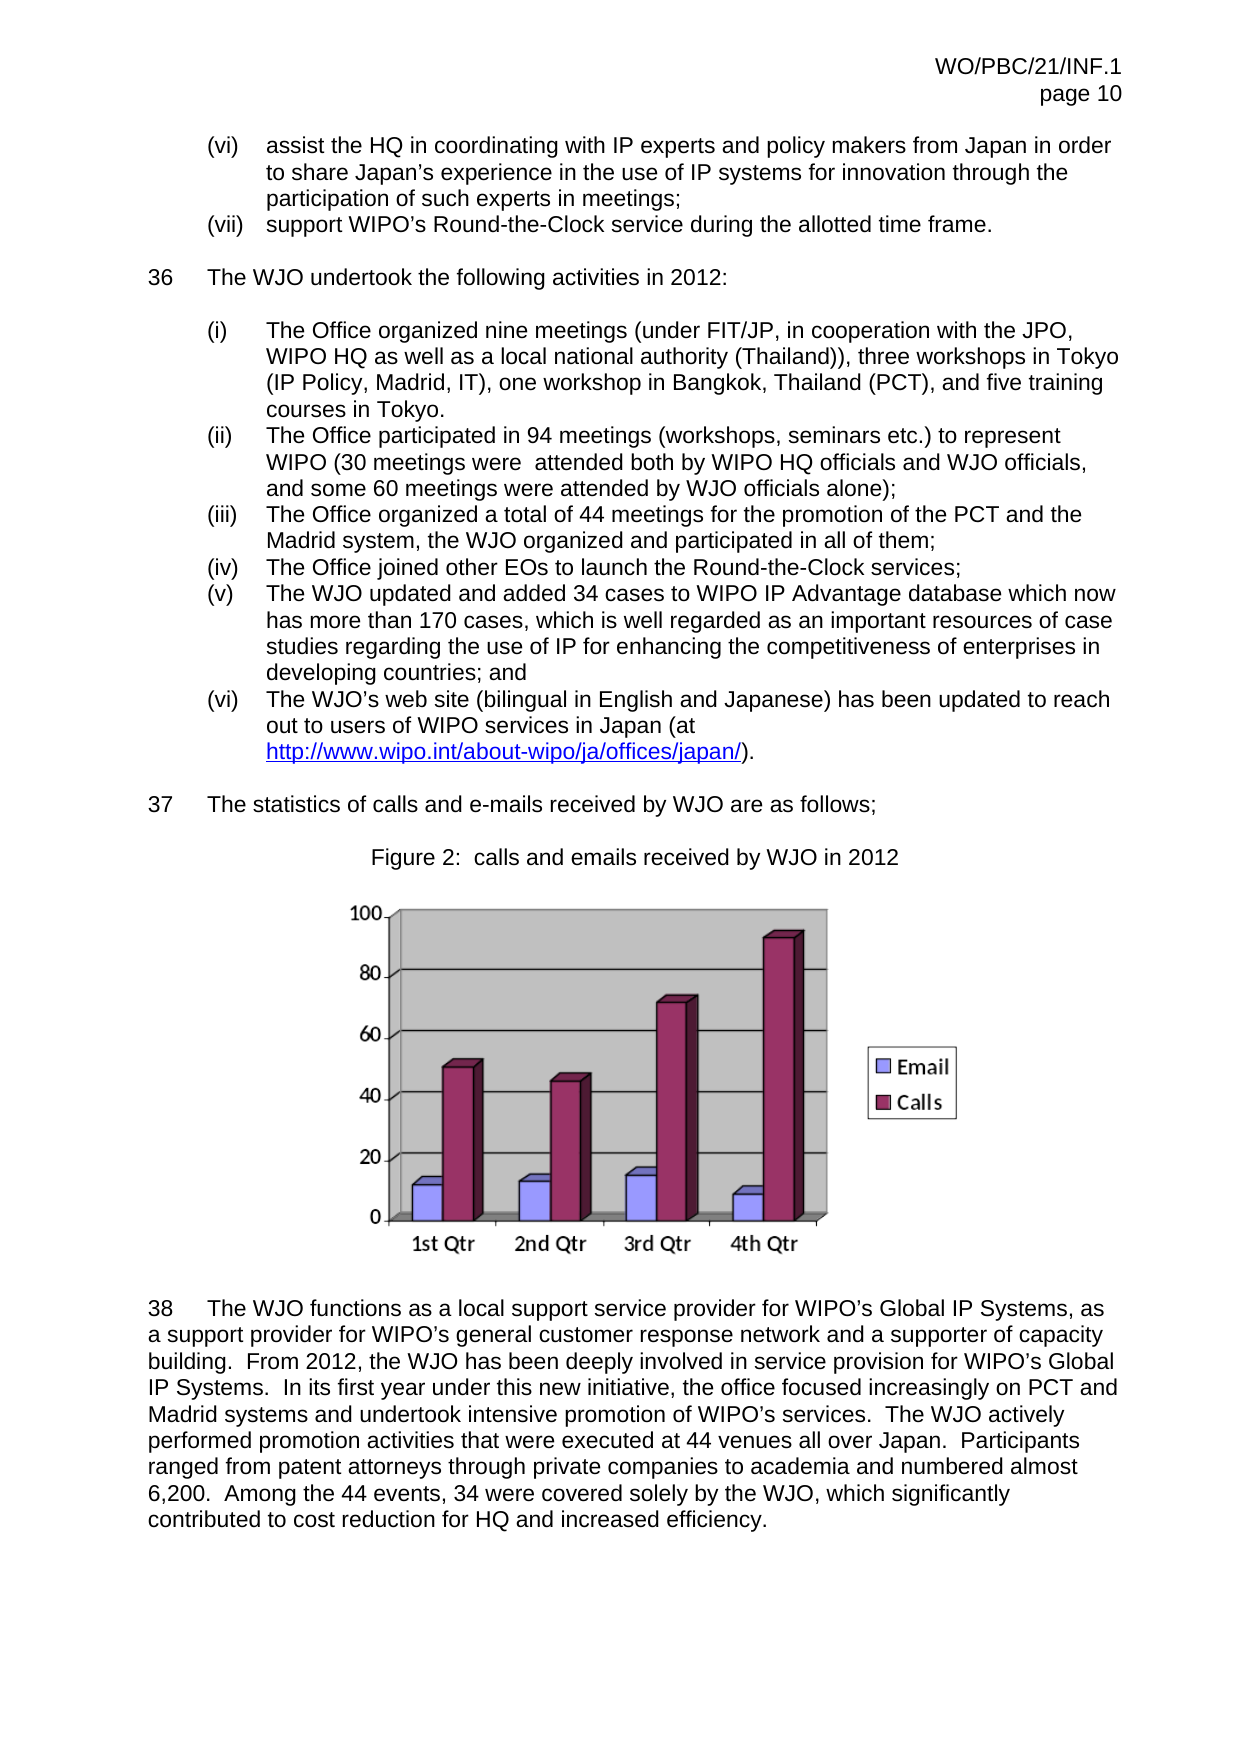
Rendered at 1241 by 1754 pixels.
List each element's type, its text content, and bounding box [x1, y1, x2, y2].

text The WJO functions as a local support service provider for WIPO’s Global IP Systems, as a support provider for WIPO’s general customer response network and a supporter of capacity building. From 2012, the WJO has been deeply involved in service provision for WIPO’s Global IP Systems. In its first year under this new initiative, the office focused increasingly on PCT and Madrid systems and undertook intensive promotion of WIPO’s services. The WJO actively performed promotion activities that were executed at 44 venues all over Japan. Participants ranged from patent attorneys through private companies to academia and numbered almost 6,200. Among the 44 events, 34 were covered solely by the WJO, which significantly contributed to cost reduction for HQ and increased efficiency. [148, 1295, 1122, 1532]
text Figure 2: calls and emails received by WJO in 2012 [148, 844, 1122, 870]
list The WJO updated and added 34 cases to WIPO IP Advantage database which now has more than 170 cases, which is well regarded as an important resources of case studies regarding the use of IP for enhancing the competitiveness of enterprises in developing countries; and [207, 580, 1122, 686]
list The WJO’s web site (bilingual in English and Japanese) has been updated to reach out to users of WIPO services in Japan (at http://www.wipo.int/about-wipo/ja/offices/japan/). [207, 686, 1122, 765]
list support WIPO’s Round-the-Clock service during the allotted time frame. [207, 211, 1122, 264]
list The Office joined other EOs to launch the Round-the-Clock services; [207, 554, 1122, 580]
list assist the HQ in coordinating with IP experts and policy makers from Japan in order to share Japan’s experience in the use of IP systems for innovation through the participation of such experts in meetings; [207, 132, 1122, 211]
list The Office organized nine meetings (under FIT/JP, in cooperation with the JPO, WIPO HQ as well as a local national authority (Thailand)), three workshops in Tokyo (IP Policy, Madrid, IT), one workshop in Bangkok, Thailand (PCT), and five training courses in Tokyo. [207, 317, 1122, 422]
list The Office organized a total of 44 meetings for the promotion of the PCT and the Madrid system, the WJO organized and participated in all of them; [207, 501, 1122, 554]
list The Office participated in 94 meetings (workshops, seminars etc.) to represent WIPO (30 meetings were attended both by WIPO HQ officials and WJO officials, and some 60 meetings were attended by WJO officials alone); [207, 422, 1122, 501]
text The WJO undertook the following activities in 2012: [148, 264, 1122, 290]
text The statistics of calls and e-mails received by WJO are as follows; [148, 791, 1122, 817]
